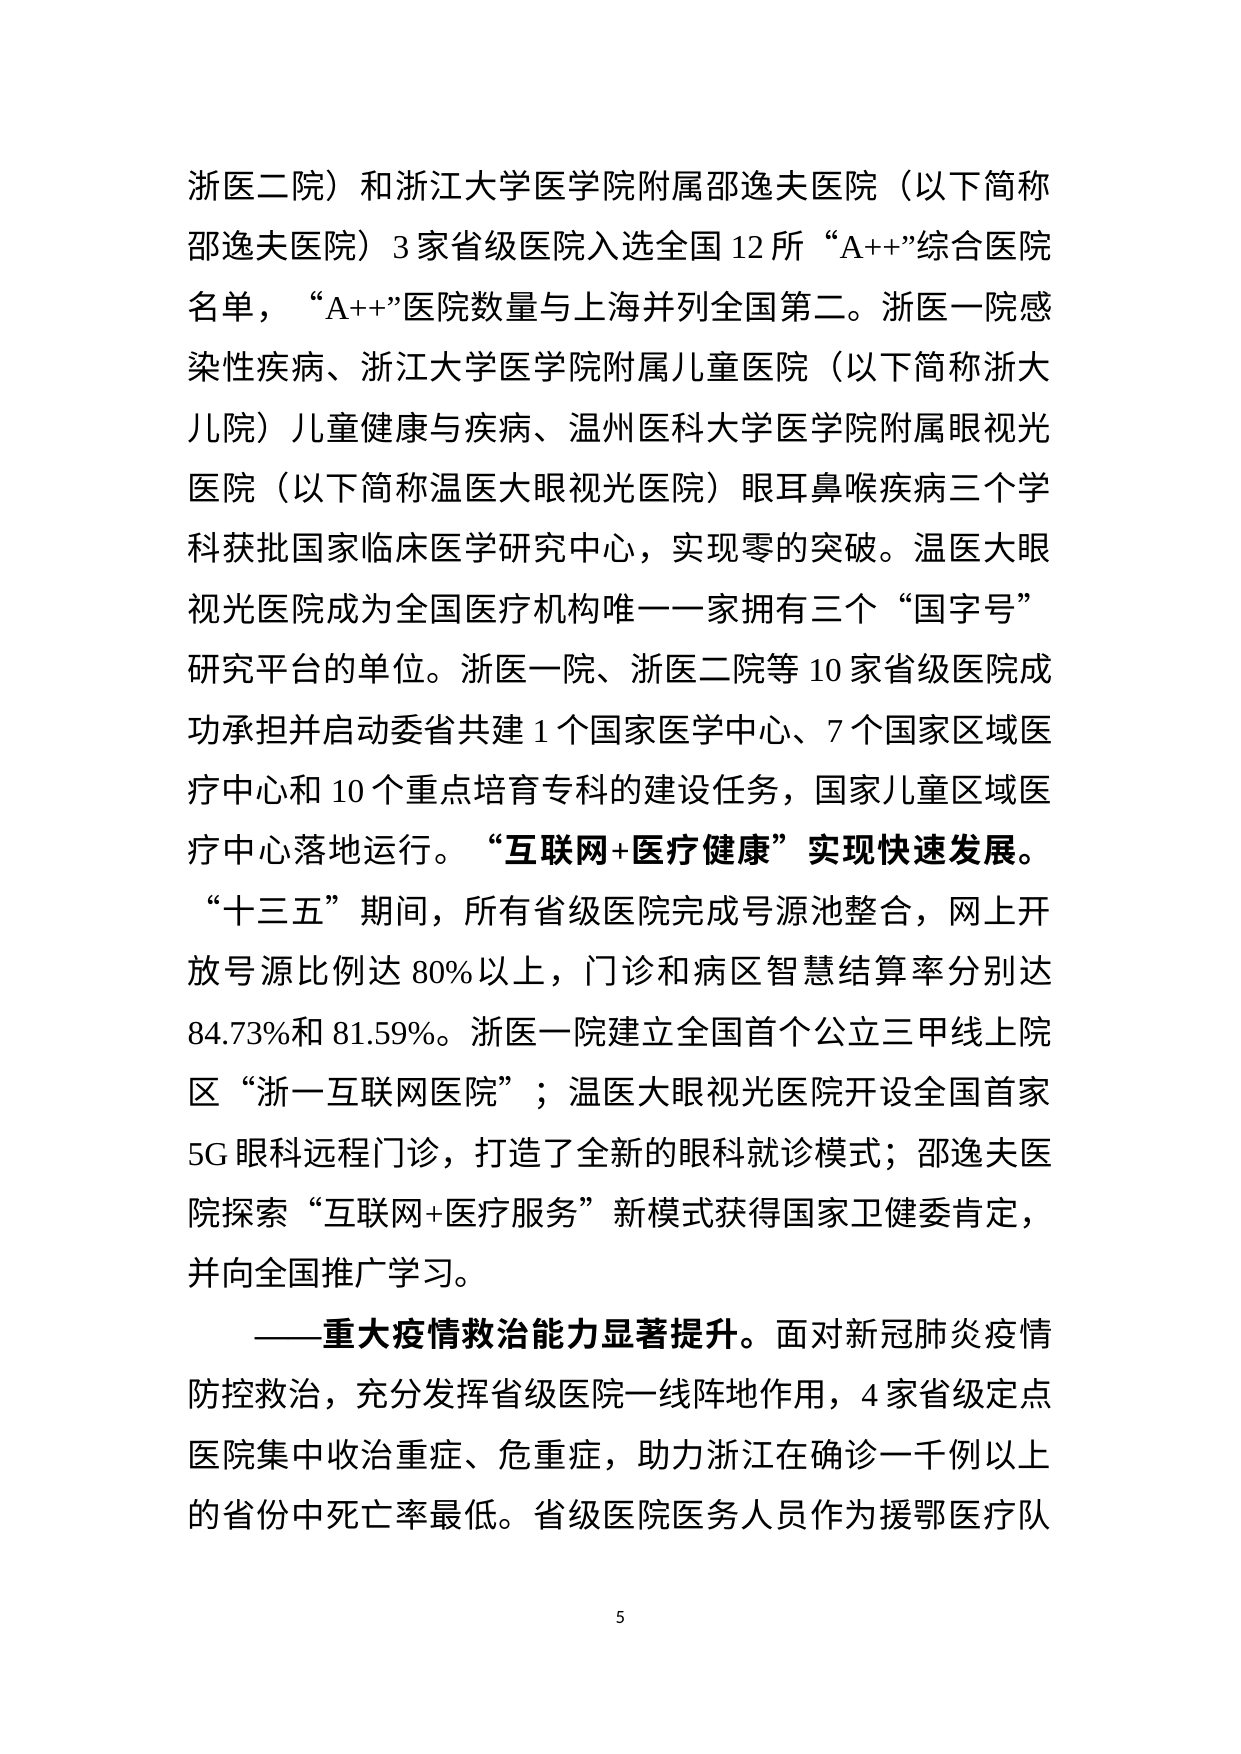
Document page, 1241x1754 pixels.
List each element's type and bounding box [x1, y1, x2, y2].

text [187, 1298, 1053, 1539]
text [187, 150, 1053, 1298]
